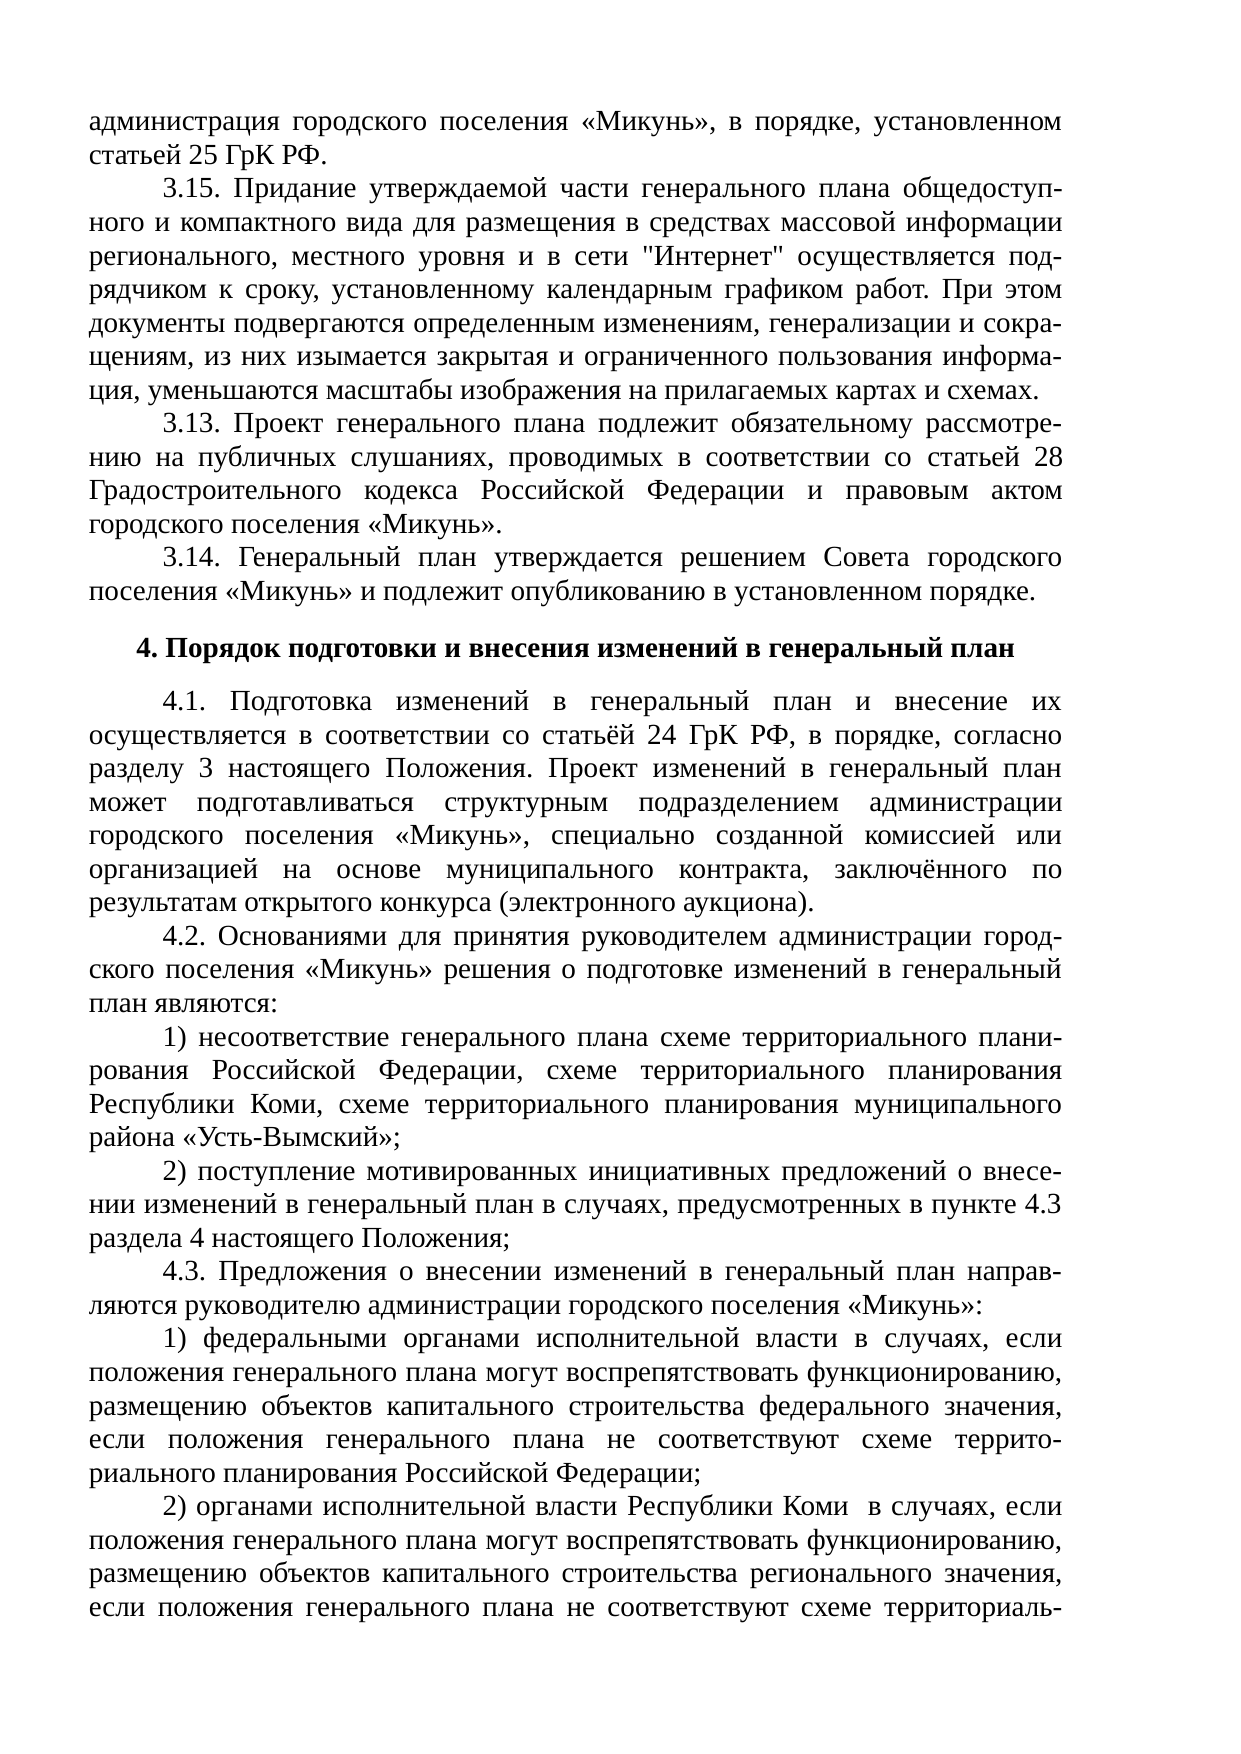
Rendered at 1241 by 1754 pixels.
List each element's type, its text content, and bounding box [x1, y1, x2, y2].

text 3.15. Придание утверждаемой части генерального плана общедоступ-ного и компактного вида для размещения в средствах массовой информации регионального, местного уровня и в сети "Интернет" осуществляется под-рядчиком к сроку, установленному календарным графиком работ. При этом документы подвергаются определенным изменениям, генерализации и сокра-щениям, из них изымается закрытая и ограниченного пользования информа-ция, уменьшаются масштабы изображения на прилагаемых картах и схемах. [88, 171, 1063, 405]
text 1) несоответствие генерального плана схеме территориального плани-рования Российской Федерации, схеме территориального планирования Республики Коми, схеме территориального планирования муниципального района «Усть-Вымский»; [88, 1019, 1063, 1153]
text 3.14. Генеральный план утверждается решением Совета городского поселения «Микунь» и подлежит опубликованию в установленном порядке. [88, 539, 1063, 607]
text 3.14. Согласование проекта генерального плана осуществляет администрация городского поселения «Микунь», в порядке, установленном статьей 25 ГрК РФ. [88, 103, 1063, 171]
text 2) поступление мотивированных инициативных предложений о внесе-нии изменений в генеральный план в случаях, предусмотренных в пункте 4.3 раздела 4 настоящего Положения; [88, 1153, 1063, 1253]
text 4.1. Подготовка изменений в генеральный план и внесение их осуществляется в соответствии со статьёй 24 ГрК РФ, в порядке, согласно разделу 3 настоящего Положения. Проект изменений в генеральный план может подготавливаться структурным подразделением администрации городского поселения «Микунь», специально созданной комиссией или организацией на основе муниципального контракта, заключённого по результатам открытого конкурса (электронного аукциона). [88, 683, 1063, 918]
text 4.3. Предложения о внесении изменений в генеральный план направ-ляются руководителю администрации городского поселения «Микунь»: [88, 1253, 1063, 1321]
text 4. Порядок подготовки и внесения изменений в генеральный план [88, 607, 1063, 664]
text 4.2. Основаниями для принятия руководителем администрации город-ского поселения «Микунь» решения о подготовке изменений в генеральный план являются: [88, 918, 1063, 1019]
text 3.13. Проект генерального плана подлежит обязательному рассмотре-нию на публичных слушаниях, проводимых в соответствии со статьей 28 Градостроительного кодекса Российской Федерации и правовым актом городского поселения «Микунь». [88, 405, 1063, 539]
text 1) федеральными органами исполнительной власти в случаях, если положения генерального плана могут воспрепятствовать функционированию, размещению объектов капитального строительства федерального значения, если положения генерального плана не соответствуют схеме террито-риального планирования Российской Федерации; [88, 1321, 1063, 1488]
